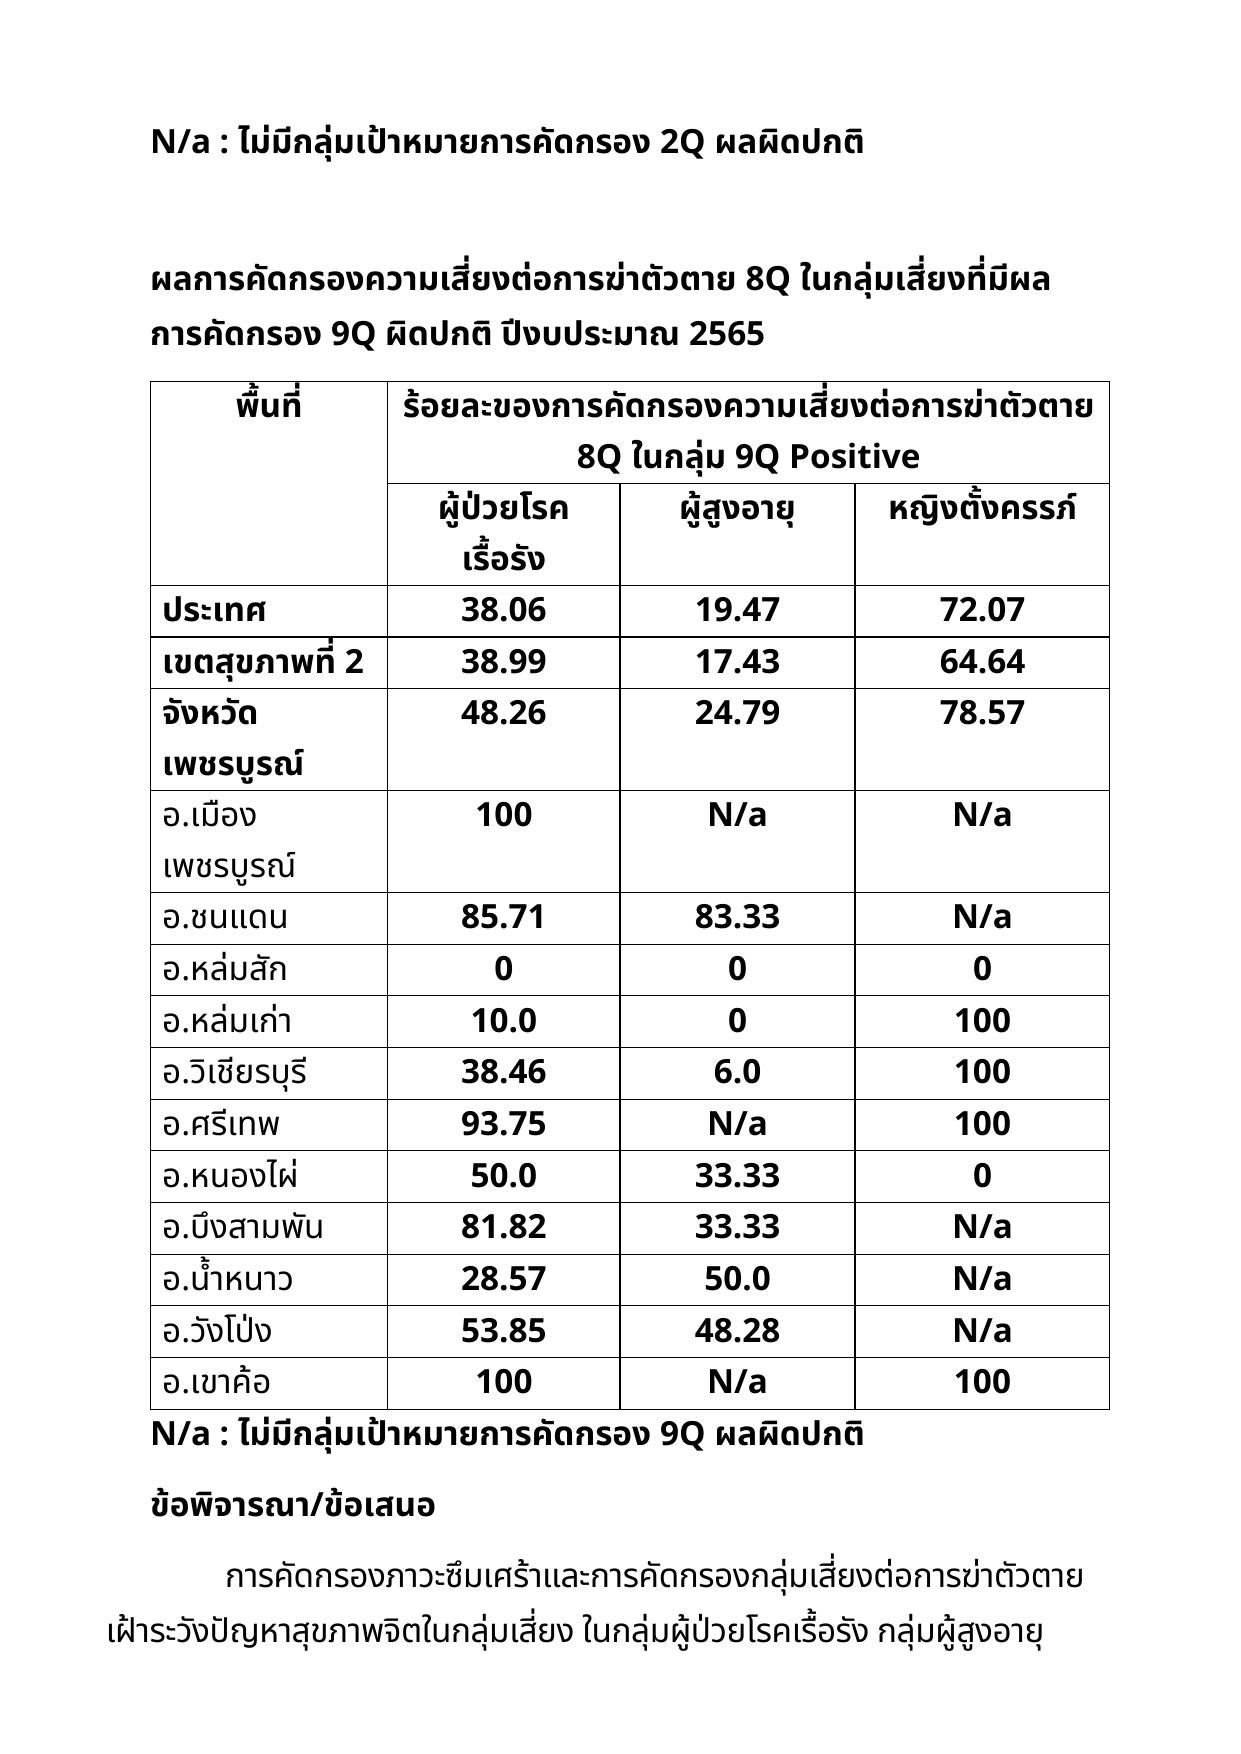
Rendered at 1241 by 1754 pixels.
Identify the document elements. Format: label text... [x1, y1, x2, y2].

table_cell อ.ศรีเทพ [151, 1100, 387, 1150]
table_cell 83.33 [621, 893, 854, 944]
table_cell 64.64 [856, 638, 1109, 688]
table_cell 24.79 [621, 689, 854, 790]
table_cell N/a [621, 1358, 854, 1409]
table_cell 100 [856, 1100, 1109, 1150]
table_cell 50.0 [388, 1151, 619, 1202]
table_cell อ.วังโป่ง [151, 1306, 387, 1357]
table_cell 100 [856, 1358, 1109, 1409]
table_cell N/a [621, 1100, 854, 1150]
table_cell N/a [856, 791, 1109, 892]
table_cell อ.บึงสามพัน [151, 1203, 387, 1254]
text ผลการคัดกรองความเสี่ยงต่อการฆ่าตัวตาย 8Q ในกลุ่มเสี่ยงที่มีผลการคัดกรอง 9Q ผิดปกติ ปีงบประมาณ 2565 [150, 255, 1090, 360]
table_cell หญิงตั้งครรภ์ [856, 484, 1109, 585]
table_cell อ.เขาค้อ [151, 1358, 387, 1409]
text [106, 1552, 1090, 1657]
table_cell เขตสุขภาพที่ 2 [151, 638, 387, 688]
table_cell 33.33 [621, 1151, 854, 1202]
table_cell อ.น้ำหนาว [151, 1255, 387, 1305]
table_cell อ.หล่มสัก [151, 945, 387, 995]
table_cell 38.46 [388, 1048, 619, 1099]
text N/a : ไม่มีกลุ่มเป้าหมายการคัดกรอง 2Q ผลผิดปกติ [150, 118, 1090, 169]
table_cell 78.57 [856, 689, 1109, 790]
table_cell 28.57 [388, 1255, 619, 1305]
table_cell 100 [856, 996, 1109, 1047]
table_cell 0 [856, 945, 1109, 995]
table_cell N/a [856, 1255, 1109, 1305]
table_cell 38.99 [388, 638, 619, 688]
table_cell 10.0 [388, 996, 619, 1047]
table_cell 85.71 [388, 893, 619, 944]
table_cell 50.0 [621, 1255, 854, 1305]
table_cell ผู้ป่วยโรคเรื้อรัง [388, 484, 619, 585]
table_cell 81.82 [388, 1203, 619, 1254]
table_cell 53.85 [388, 1306, 619, 1357]
table_cell N/a [856, 893, 1109, 944]
table_cell N/a [621, 791, 854, 892]
table_cell 48.26 [388, 689, 619, 790]
table_cell ประเทศ [151, 586, 387, 636]
table_cell อ.วิเชียรบุรี [151, 1048, 387, 1099]
table_cell 33.33 [621, 1203, 854, 1254]
table_header ร้อยละของการคัดกรองความเสี่ยงต่อการฆ่าตัวตาย 8Q ในกลุ่ม 9Q Positive [388, 382, 1109, 483]
table_cell 0 [388, 945, 619, 995]
table_cell 0 [621, 996, 854, 1047]
text N/a : ไม่มีกลุ่มเป้าหมายการคัดกรอง 9Q ผลผิดปกติ [150, 1410, 1090, 1460]
table_cell จังหวัดเพชรบูรณ์ [151, 689, 387, 790]
table_cell อ.หนองไผ่ [151, 1151, 387, 1202]
table_cell 100 [856, 1048, 1109, 1099]
table_cell 0 [621, 945, 854, 995]
table_cell 72.07 [856, 586, 1109, 636]
table_cell 0 [856, 1151, 1109, 1202]
table_header พื้นที่ [151, 382, 387, 585]
table_cell 93.75 [388, 1100, 619, 1150]
table_cell อ.ชนแดน [151, 893, 387, 944]
table_cell 38.06 [388, 586, 619, 636]
table_cell 100 [388, 791, 619, 892]
table_cell N/a [856, 1203, 1109, 1254]
table_cell N/a [856, 1306, 1109, 1357]
table_cell อ.หล่มเก่า [151, 996, 387, 1047]
table_cell 100 [388, 1358, 619, 1409]
table_cell 19.47 [621, 586, 854, 636]
table_cell อ.เมืองเพชรบูรณ์ [151, 791, 387, 892]
table_cell ผู้สูงอายุ [621, 484, 854, 585]
text ข้อพิจารณา/ข้อเสนอ [150, 1481, 1090, 1532]
table_cell 48.28 [621, 1306, 854, 1357]
table_cell 6.0 [621, 1048, 854, 1099]
table_cell 17.43 [621, 638, 854, 688]
